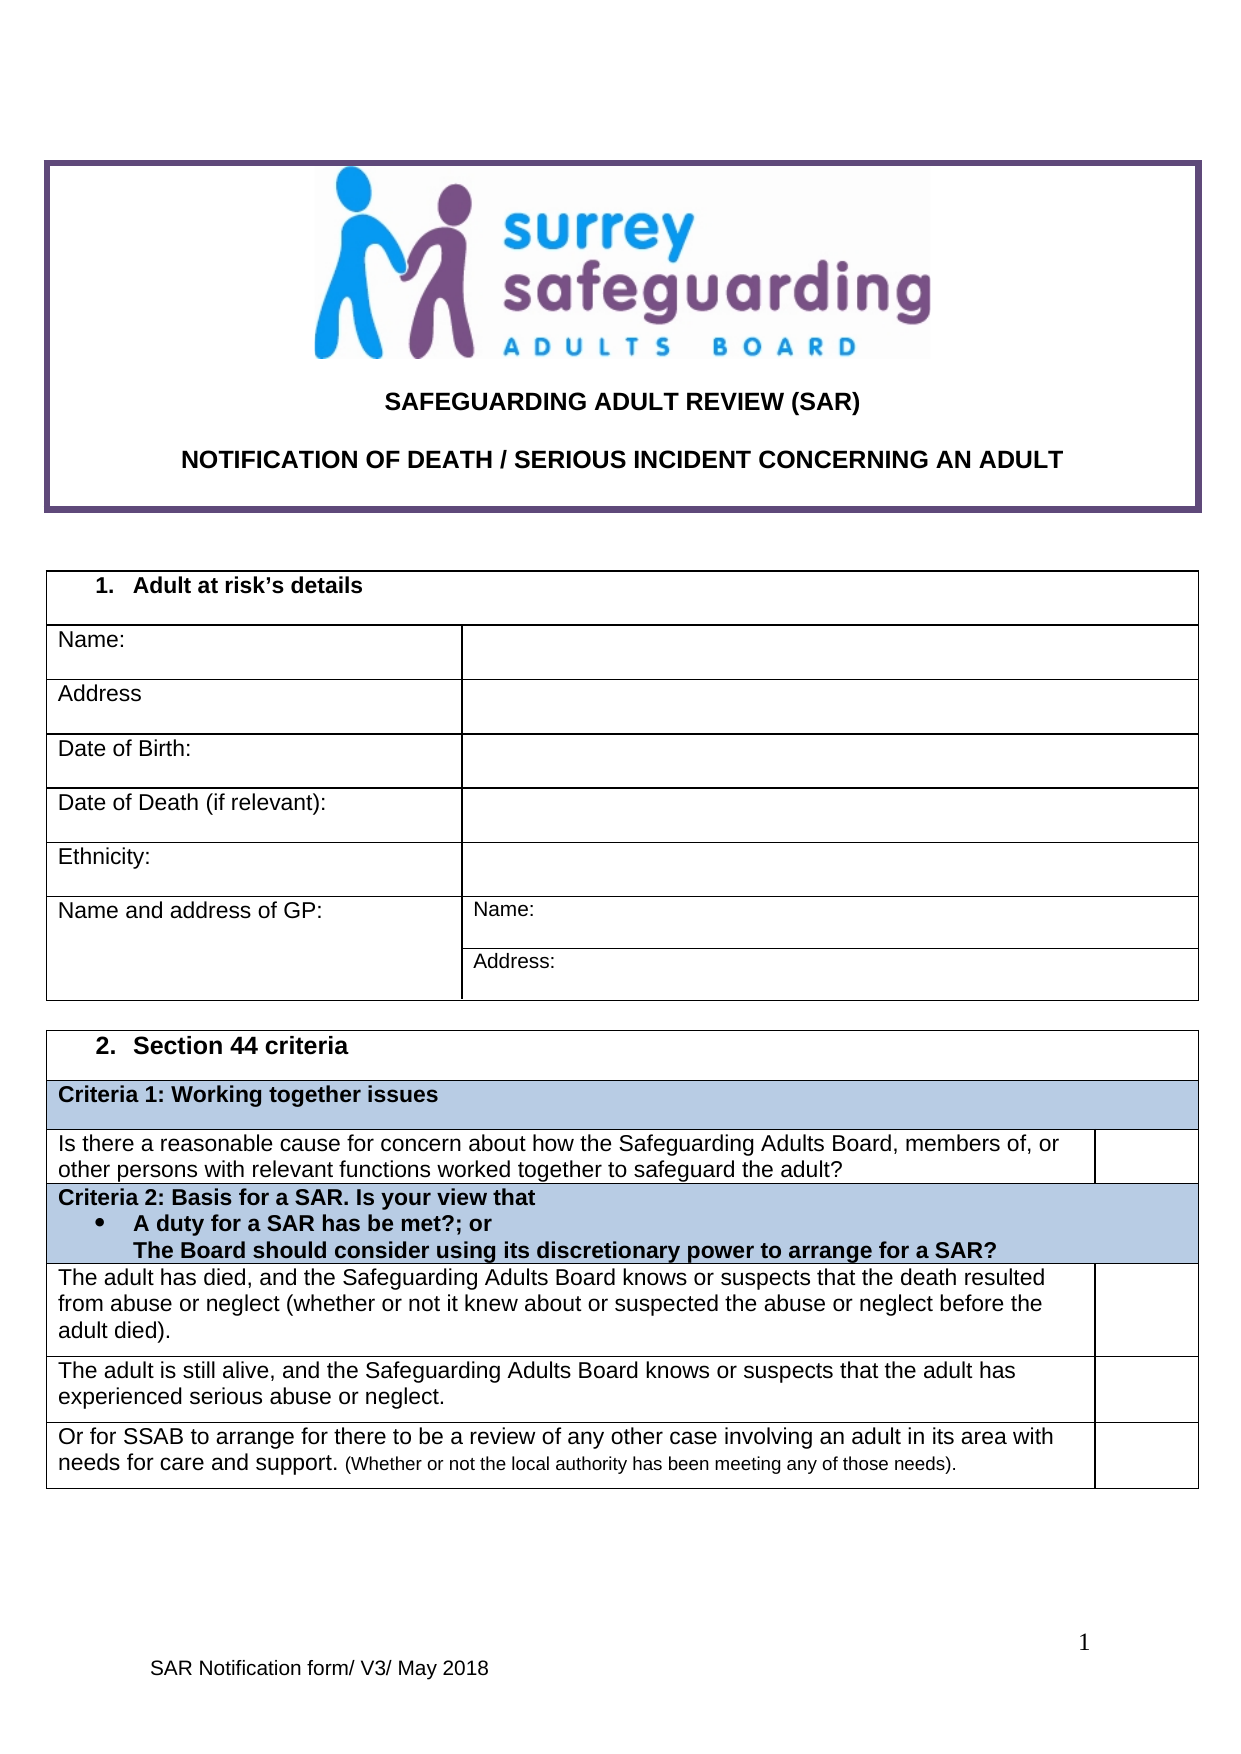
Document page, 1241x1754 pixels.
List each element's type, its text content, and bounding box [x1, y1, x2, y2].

table_cell Ethnicity: [47, 843, 461, 896]
table_cell [463, 735, 1198, 787]
table_cell Address [47, 680, 461, 733]
table_cell Name: [47, 626, 461, 679]
table_cell Address: [463, 949, 1198, 999]
table_cell Name: [463, 897, 1198, 948]
table_header SAFEGUARDING ADULT REVIEW (SAR) NOTIFICATION OF DEATH / SERIOUS INCIDENT CONCERNING AN ADULT [50, 166, 1195, 506]
table_cell Date of Birth: [47, 735, 461, 787]
table_cell Criteria 2: Basis for a SAR. Is your view that A duty for a SAR has be met?; or The Board should consider using its discretionary power to arrange for a SAR? [47, 1184, 1198, 1263]
table_cell The adult is still alive, and the Safeguarding Adults Board knows or suspects that the adult has experienced serious abuse or neglect. [47, 1357, 1094, 1422]
table_cell [463, 680, 1198, 733]
table_cell Criteria 1: Working together issues [47, 1081, 1198, 1129]
table_header Section 44 criteria [47, 1031, 1198, 1080]
table_cell [1096, 1264, 1198, 1356]
table_cell [1096, 1130, 1198, 1182]
table_cell [463, 789, 1198, 841]
table_cell Name and address of GP: [47, 897, 461, 999]
table_header Adult at risk’s details [47, 572, 1198, 624]
picture [314, 166, 931, 359]
table_cell Date of Death (if relevant): [47, 789, 461, 841]
table_cell [463, 626, 1198, 679]
table_cell Or for SSAB to arrange for there to be a review of any other case involving an adult in its area with needs for care and support. (Whether or not the local authority has been meeting any of those needs). [47, 1423, 1094, 1488]
table_cell Is there a reasonable cause for concern about how the Safeguarding Adults Board, members of, or other persons with relevant functions worked together to safeguard the adult? [47, 1130, 1094, 1182]
table_cell The adult has died, and the Safeguarding Adults Board knows or suspects that the death resulted from abuse or neglect (whether or not it knew about or suspected the abuse or neglect before the adult died). [47, 1264, 1094, 1356]
table_cell [463, 843, 1198, 896]
table_cell [1096, 1423, 1198, 1488]
table_cell [1096, 1357, 1198, 1422]
